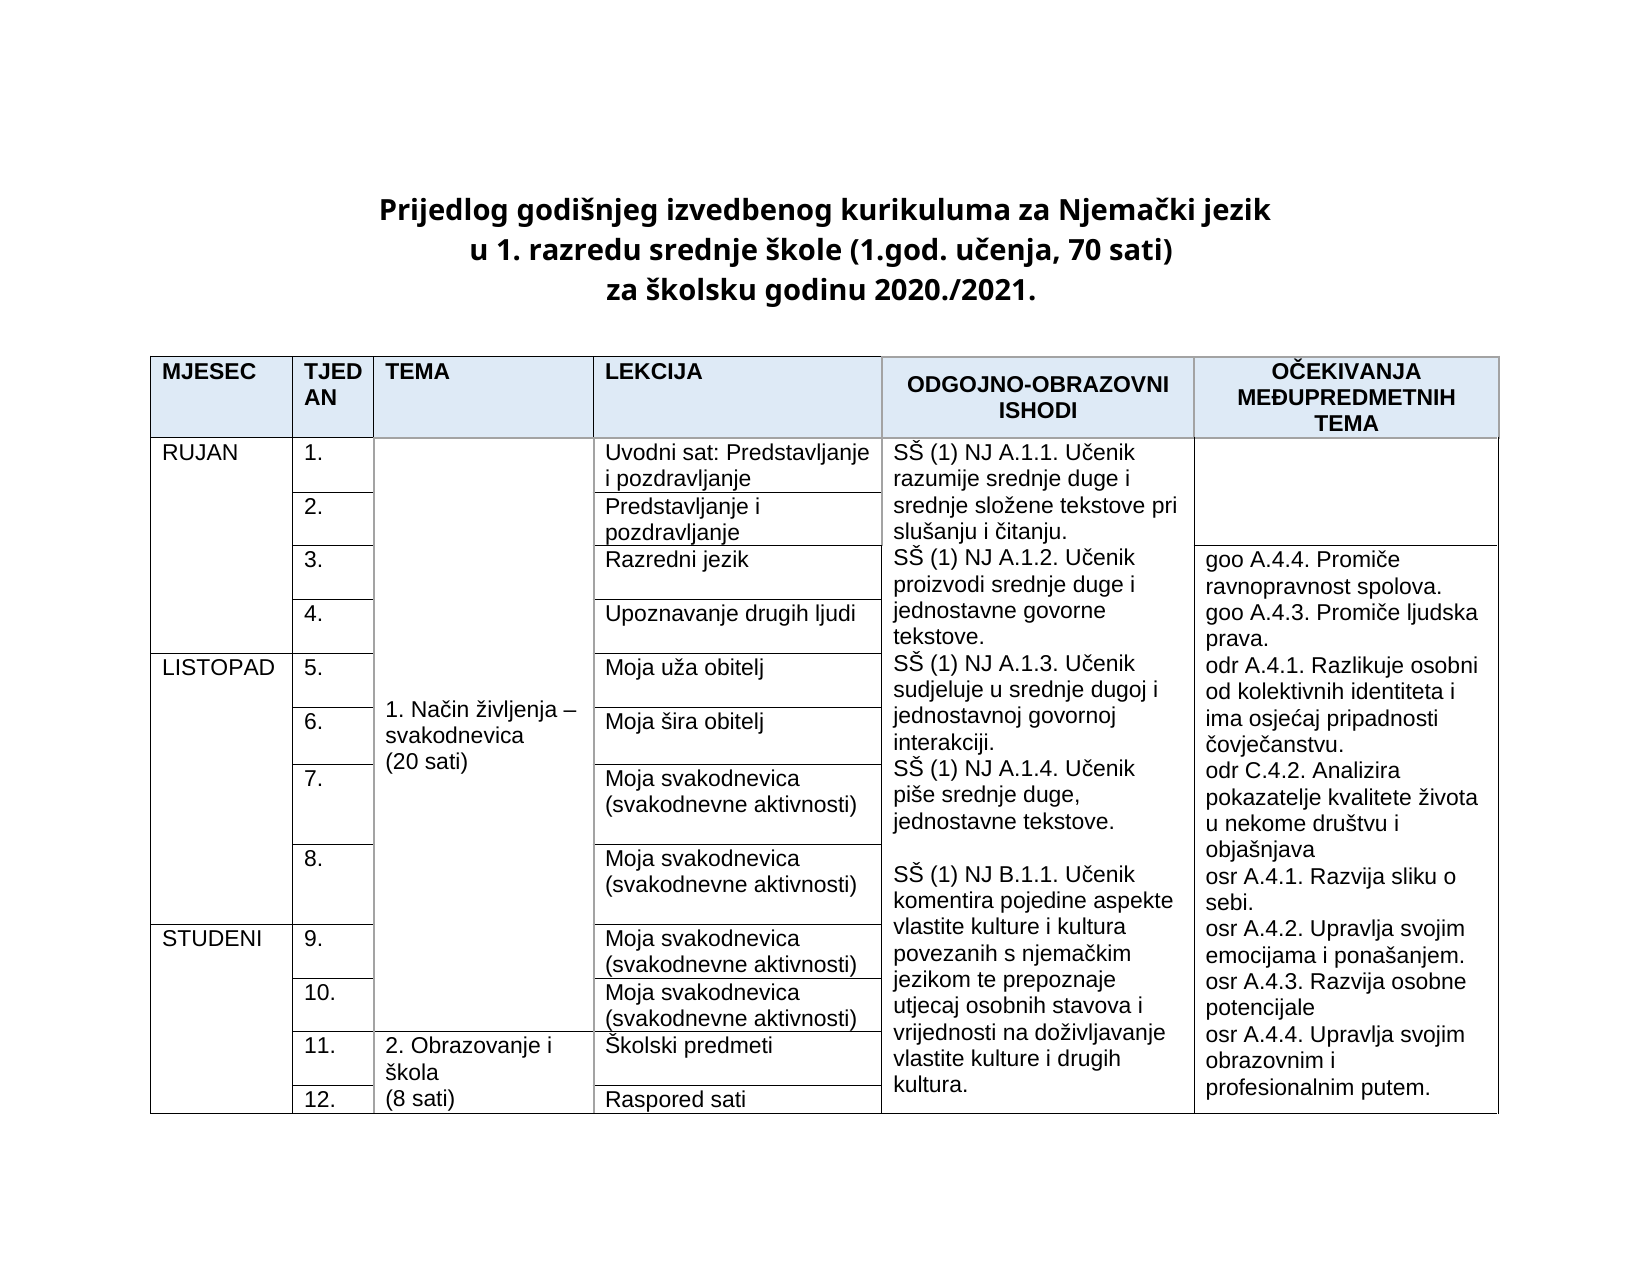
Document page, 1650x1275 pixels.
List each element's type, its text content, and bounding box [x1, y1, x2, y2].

text u 1. razredu srednje škole (1.god. učenja, 70 sati) [150, 229, 1500, 269]
table_cell 9. [293, 925, 373, 977]
table_cell 1. [293, 438, 373, 492]
table_header OČEKIVANJA MEĐUPREDMETNIH TEMA [1195, 358, 1498, 437]
table_cell Školski predmeti [595, 1032, 881, 1085]
table_cell STUDENI [151, 925, 292, 1112]
table_cell LISTOPAD [151, 654, 292, 924]
table_cell 10. [293, 979, 373, 1031]
table_cell 5. [293, 654, 373, 707]
table_cell Moja šira obitelj [595, 708, 881, 763]
table_cell 6. [293, 708, 373, 763]
text za školsku godinu 2020./2021. [150, 269, 1500, 309]
table_header TJED AN [293, 357, 373, 437]
table_cell 12. [293, 1086, 373, 1112]
text Prijedlog godišnjeg izvedbenog kurikuluma za Njemački jezik [150, 190, 1500, 229]
table_cell 3. [293, 546, 373, 599]
table_cell Predstavljanje i pozdravljanje [595, 493, 881, 545]
table_cell Uvodni sat: Predstavljanje i pozdravljanje [595, 439, 881, 492]
table_cell Raspored sati [595, 1086, 881, 1112]
table_cell SŠ (1) NJ A.1.1. Učenik razumije srednje duge i srednje složene tekstove pri slušanju i čitanju. SŠ (1) NJ A.1.2. Učenik proizvodi srednje duge i jednostavne govorne tekstove. SŠ (1) NJ A.1.3. Učenik sudjeluje u srednje dugoj i jednostavnoj govornoj interakciji. SŠ (1) NJ A.1.4. Učenik piše srednje duge, jednostavne tekstove. SŠ (1) NJ B.1.1. Učenik komentira pojedine aspekte vlastite kulture i kultura povezanih s njemačkim jezikom te prepoznaje utjecaj osobnih stavova i vrijednosti na doživljavanje vlastite kulture i drugih kultura. SŠ (1) NJ B.1.2. Učenik primjenjuje primjerene obrasce ponašanja u poznatim situacijama te iskušava nove obrasce u ponekim nepoznatim situacijama. SŠ (1) NJ B.1.3. Učenik poštuje drukčije svjetonazore te iznosi argumente protiv različitih oblika diskriminacije i objašnjava zašto je potrebno prevladati stereotipe i predrasude. SŠ (1) NJ C.1.1. Učenik bira i primjenjuje širok raspon strategija učenja i uporabe jezika kako bi poboljšao rezultate učenja. SŠ (1) NJ C.1.2. Učenik prikuplja i kritički procjenjuje informacije iz različitih izvora te priprema prezentaciju s temom iz područja osobnoga interesa i svakodnevice. [882, 439, 1194, 1112]
table_header LEKCIJA [594, 357, 881, 437]
table_cell 1. Način življenja – svakodnevica (20 sati) [375, 439, 593, 1031]
table_cell Moja svakodnevica (svakodnevne aktivnosti) [595, 845, 881, 924]
table_header MJESEC [151, 357, 292, 437]
table_cell 4. [293, 600, 373, 653]
table_cell RUJAN [151, 438, 292, 653]
table_cell goo A.4.4. Promiče ravnopravnost spolova. goo A.4.3. Promiče ljudska prava. odr A.4.1. Razlikuje osobni od kolektivnih identiteta i ima osjećaj pripadnosti čovječanstvu. odr C.4.2. Analizira pokazatelje kvalitete života u nekome društvu i objašnjava osr A.4.1. Razvija sliku o sebi. osr A.4.2. Upravlja svojim emocijama i ponašanjem. osr A.4.3. Razvija osobne potencijale osr A.4.4. Upravlja svojim obrazovnim i profesionalnim putem. osr B.4.2. Suradnički uči i radi u timu. osr B.4.3. Preuzima odgovornost za svoje ponašanje. osr C.4.4. Opisuje i prihvaća vlastiti kulturni i nacionalni identitet u odnosu na druge kulture. Pod A.4.2. Snalazi se s neizvjesnošću i rizicima koje donosi. pod B.4.2. Planira i upravlja aktivnostima. zdr B.4.2.C Razvija osobne potencijale i socijalne uloge. [1195, 545, 1498, 1112]
table_header TEMA [374, 357, 593, 437]
table_cell [1195, 437, 1498, 545]
table_cell Moja uža obitelj [595, 654, 881, 707]
table_cell 2. [293, 493, 373, 545]
table_cell 2. Obrazovanje i škola (8 sati) [375, 1032, 593, 1112]
table_cell Razredni jezik [595, 546, 881, 599]
table_cell Moja svakodnevica (svakodnevne aktivnosti) [595, 765, 881, 844]
table_cell 11. [293, 1032, 373, 1085]
table_header ODGOJNO-OBRAZOVNI ISHODI [883, 358, 1193, 437]
table_cell 7. [293, 765, 373, 844]
table_cell 8. [293, 845, 373, 924]
table_cell Moja svakodnevica (svakodnevne aktivnosti) [595, 979, 881, 1031]
table_cell Moja svakodnevica (svakodnevne aktivnosti) [595, 925, 881, 977]
table_cell Upoznavanje drugih ljudi [595, 600, 881, 653]
